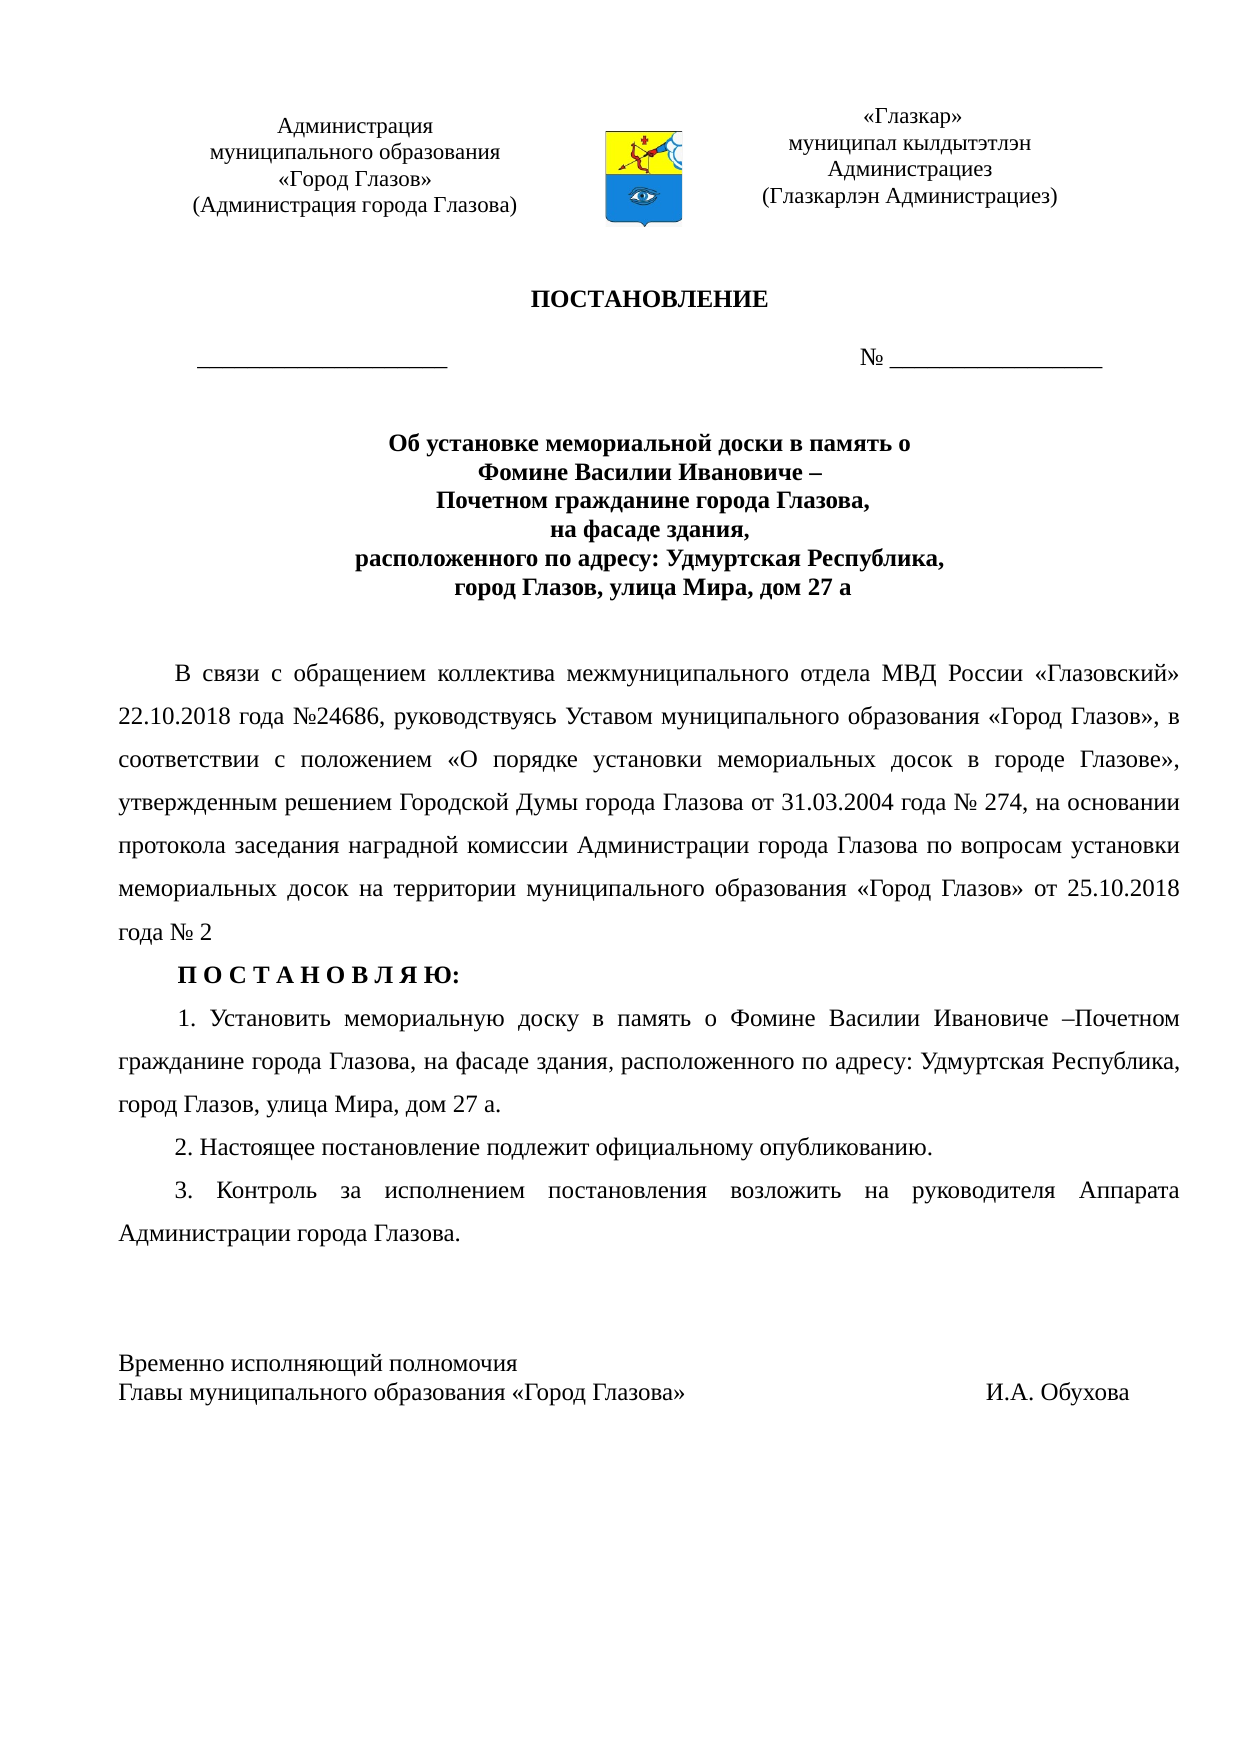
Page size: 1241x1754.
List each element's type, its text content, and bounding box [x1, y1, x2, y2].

text П О С Т А Н О В Л Я Ю: [118, 960, 1181, 988]
text Временно исполняющий полномочия [118, 1348, 1181, 1377]
text ____________________ № _________________ [118, 342, 1181, 370]
picture [605, 131, 683, 227]
text 1. Установить мемориальную доску в память о Фомине Василии Ивановиче –Почетном гражданине города Глазова, на фасаде здания, расположенного по адресу: Удмуртская Республика, город Глазов, улица Мира, дом 27 а. [118, 1003, 1181, 1118]
text 3. Контроль за исполнением постановления возложить на руководителя Аппарата Администрации города Глазова. [118, 1175, 1181, 1247]
text 2. Настоящее постановление подлежит официальному опубликованию. [118, 1132, 1181, 1161]
table_header Администрация муниципального образования «Город Глазов» (Администрация города Глазова) [175, 103, 568, 227]
text Фомине Василии Ивановиче – [118, 457, 1181, 485]
table_header «Глазкар» муниципал кылдытэтлэн Администрациез (Глазкарлэн Администрациез) [696, 103, 1124, 227]
text Почетном гражданине города Глазова, [118, 485, 1181, 514]
text Главы муниципального образования «Город Глазова» И.А. Обухова [118, 1377, 1181, 1405]
table_header [568, 103, 696, 227]
text на фасаде здания, [118, 514, 1181, 543]
text ПОСТАНОВЛЕНИЕ [118, 284, 1181, 313]
text расположенного по адресу: Удмуртская Республика, [118, 543, 1181, 572]
text Об установке мемориальной доски в память о [118, 428, 1181, 457]
text город Глазов, улица Мира, дом 27 а [118, 572, 1181, 600]
text В связи с обращением коллектива межмуниципального отдела МВД России «Глазовский» 22.10.2018 года №24686, руководствуясь Уставом муниципального образования «Город Глазов», в соответствии с положением «О порядке установки мемориальных досок в городе Глазове», утвержденным решением Городской Думы города Глазова от 31.03.2004 года № 274, на основании протокола заседания наградной комиссии Администрации города Глазова по вопросам установки мемориальных досок на территории муниципального образования «Город Глазов» от 25.10.2018 года № 2 [118, 658, 1181, 945]
